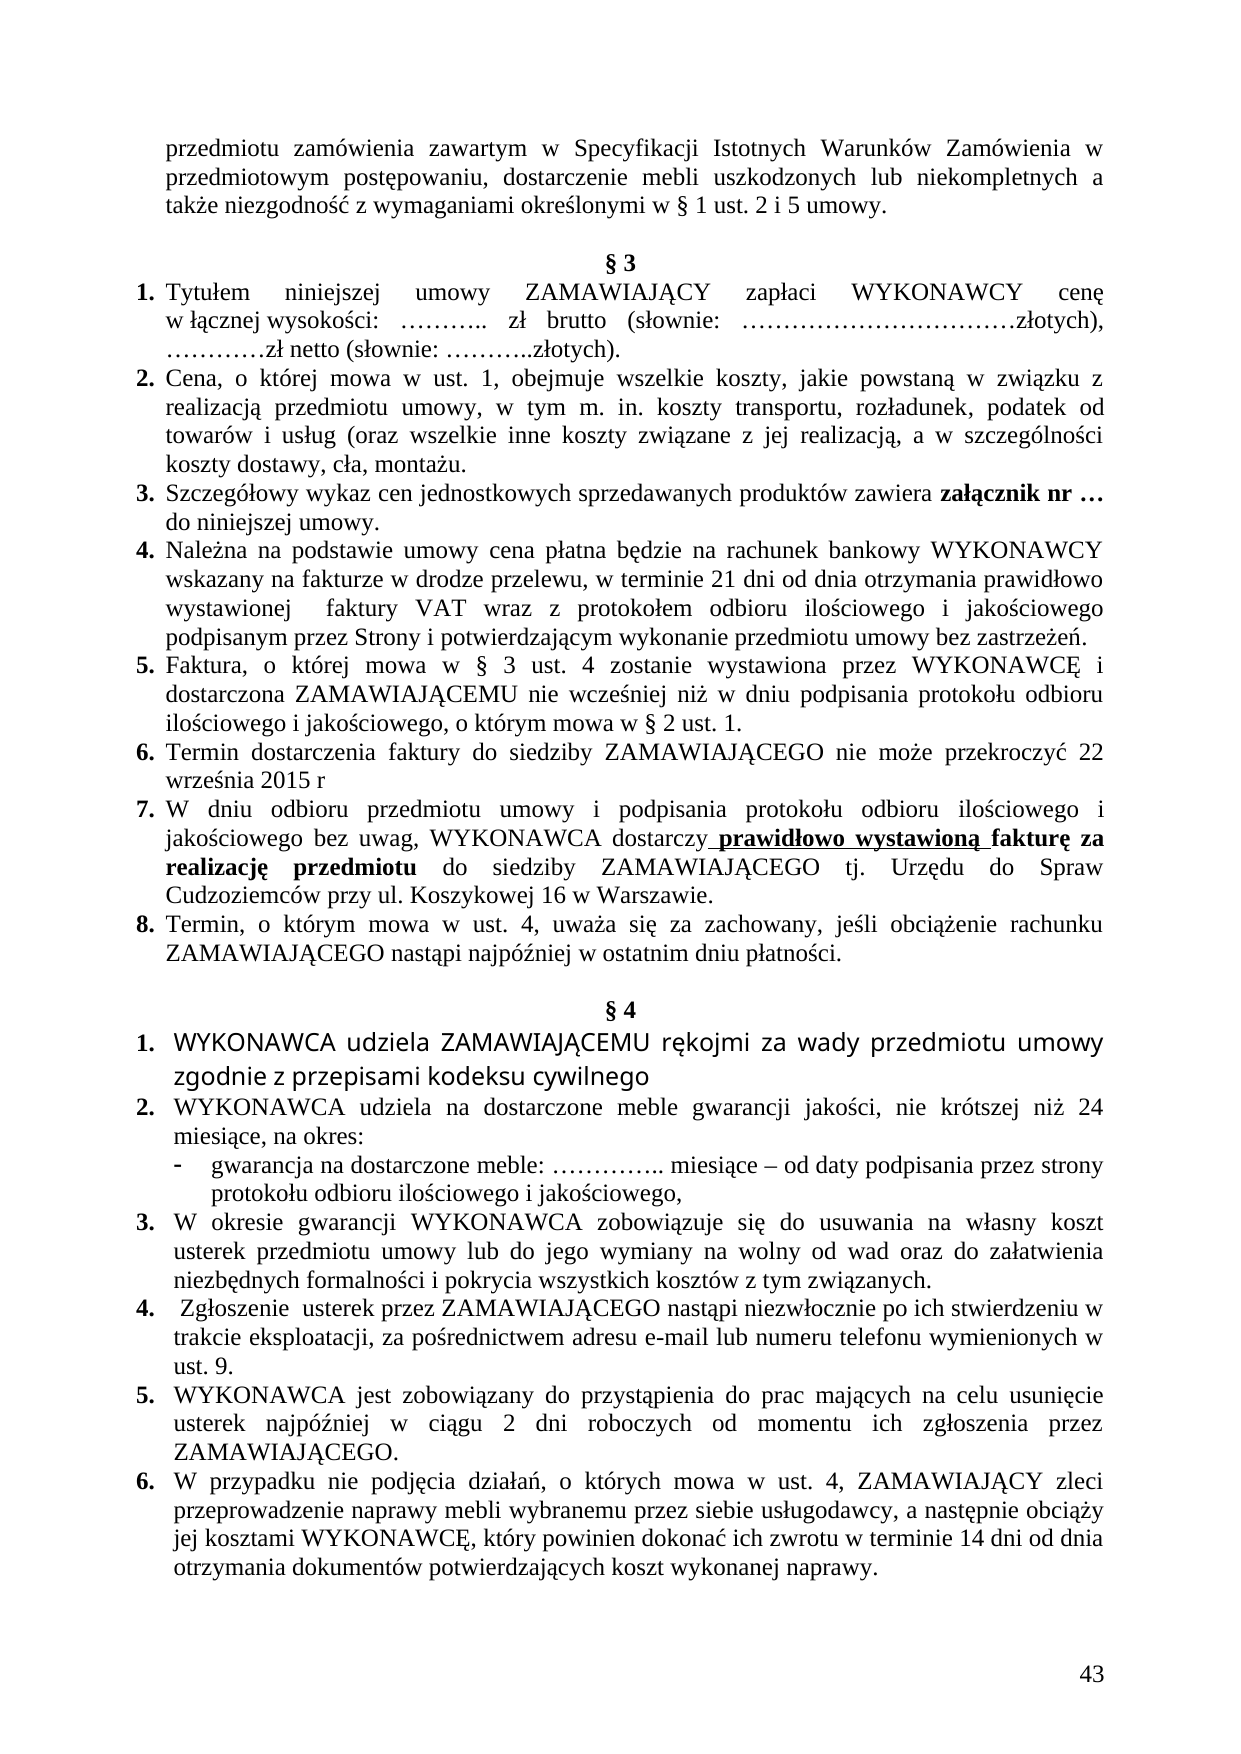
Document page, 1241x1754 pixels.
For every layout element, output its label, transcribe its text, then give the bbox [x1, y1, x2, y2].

list Termin, o którym mowa w ust. 4, uważa się za zachowany, jeśli obciążenie rachunku ZAMAWIAJĄCEGO nastąpi najpóźniej w ostatnim dniu płatności. [136, 909, 1104, 967]
list W przypadku nie podjęcia działań, o których mowa w ust. 4, ZAMAWIAJĄCY zleci przeprowadzenie naprawy mebli wybranemu przez siebie usługodawcy, a następnie obciąży jej kosztami WYKONAWCĘ, który powinien dokonać ich zwrotu w terminie 14 dni od dnia otrzymania dokumentów potwierdzających koszt wykonanej naprawy. [136, 1466, 1104, 1581]
list Cena, o której mowa w ust. 1, obejmuje wszelkie koszty, jakie powstaną w związku z realizacją przedmiotu umowy, w tym m. in. koszty transportu, rozładunek, podatek od towarów i usług (oraz wszelkie inne koszty związane z jej realizacją, a w szczególności koszty dostawy, cła, montażu. [136, 363, 1104, 478]
list Szczegółowy wykaz cen jednostkowych sprzedawanych produktów zawiera załącznik nr … do niniejszej umowy. [136, 478, 1104, 535]
text § 4 [136, 995, 1104, 1024]
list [136, 133, 1104, 219]
list Należna na podstawie umowy cena płatna będzie na rachunek bankowy WYKONAWCY wskazany na fakturze w drodze przelewu, w terminie 21 dni od dnia otrzymania prawidłowo wystawionej faktury VAT wraz z protokołem odbioru ilościowego i jakościowego podpisanym przez Strony i potwierdzającym wykonanie przedmiotu umowy bez zastrzeżeń. [136, 535, 1104, 650]
text § 3 [136, 248, 1104, 277]
list gwarancja na dostarczone meble: ………….. miesiące – od daty podpisania przez strony protokołu odbioru ilościowego i jakościowego, [173, 1150, 1104, 1207]
list W okresie gwarancji WYKONAWCA zobowiązuje się do usuwania na własny koszt usterek przedmiotu umowy lub do jego wymiany na wolny od wad oraz do załatwienia niezbędnych formalności i pokrycia wszystkich kosztów z tym związanych. [136, 1207, 1104, 1293]
list WYKONAWCA udziela ZAMAWIAJĄCEMU rękojmi za wady przedmiotu umowy zgodnie z przepisami kodeksu cywilnego [136, 1024, 1104, 1092]
list Termin dostarczenia faktury do siedziby ZAMAWIAJĄCEGO nie może przekroczyć 22 września 2015 r [136, 737, 1104, 794]
list WYKONAWCA jest zobowiązany do przystąpienia do prac mających na celu usunięcie usterek najpóźniej w ciągu 2 dni roboczych od momentu ich zgłoszenia przez ZAMAWIAJĄCEGO. [136, 1380, 1104, 1466]
list Tytułem niniejszej umowy ZAMAWIAJĄCY zapłaci WYKONAWCY cenę w łącznej wysokości: ……….. zł brutto (słownie: ……………………………złotych), …………zł netto (słownie: ………..złotych). [136, 277, 1104, 363]
list W dniu odbioru przedmiotu umowy i podpisania protokołu odbioru ilościowego i jakościowego bez uwag, WYKONAWCA dostarczy prawidłowo wystawioną fakturę za realizację przedmiotu do siedziby ZAMAWIAJĄCEGO tj. Urzędu do Spraw Cudzoziemców przy ul. Koszykowej 16 w Warszawie. [136, 794, 1104, 909]
list WYKONAWCA udziela na dostarczone meble gwarancji jakości, nie krótszej niż 24 miesiące, na okres: [136, 1092, 1104, 1150]
list Faktura, o której mowa w § 3 ust. 4 zostanie wystawiona przez WYKONAWCĘ i dostarczona ZAMAWIAJĄCEMU nie wcześniej niż w dniu podpisania protokołu odbioru ilościowego i jakościowego, o którym mowa w § 2 ust. 1. [136, 650, 1104, 737]
list Zgłoszenie usterek przez ZAMAWIAJĄCEGO nastąpi niezwłocznie po ich stwierdzeniu w trakcie eksploatacji, za pośrednictwem adresu e-mail lub numeru telefonu wymienionych w ust. 9. [136, 1293, 1104, 1380]
